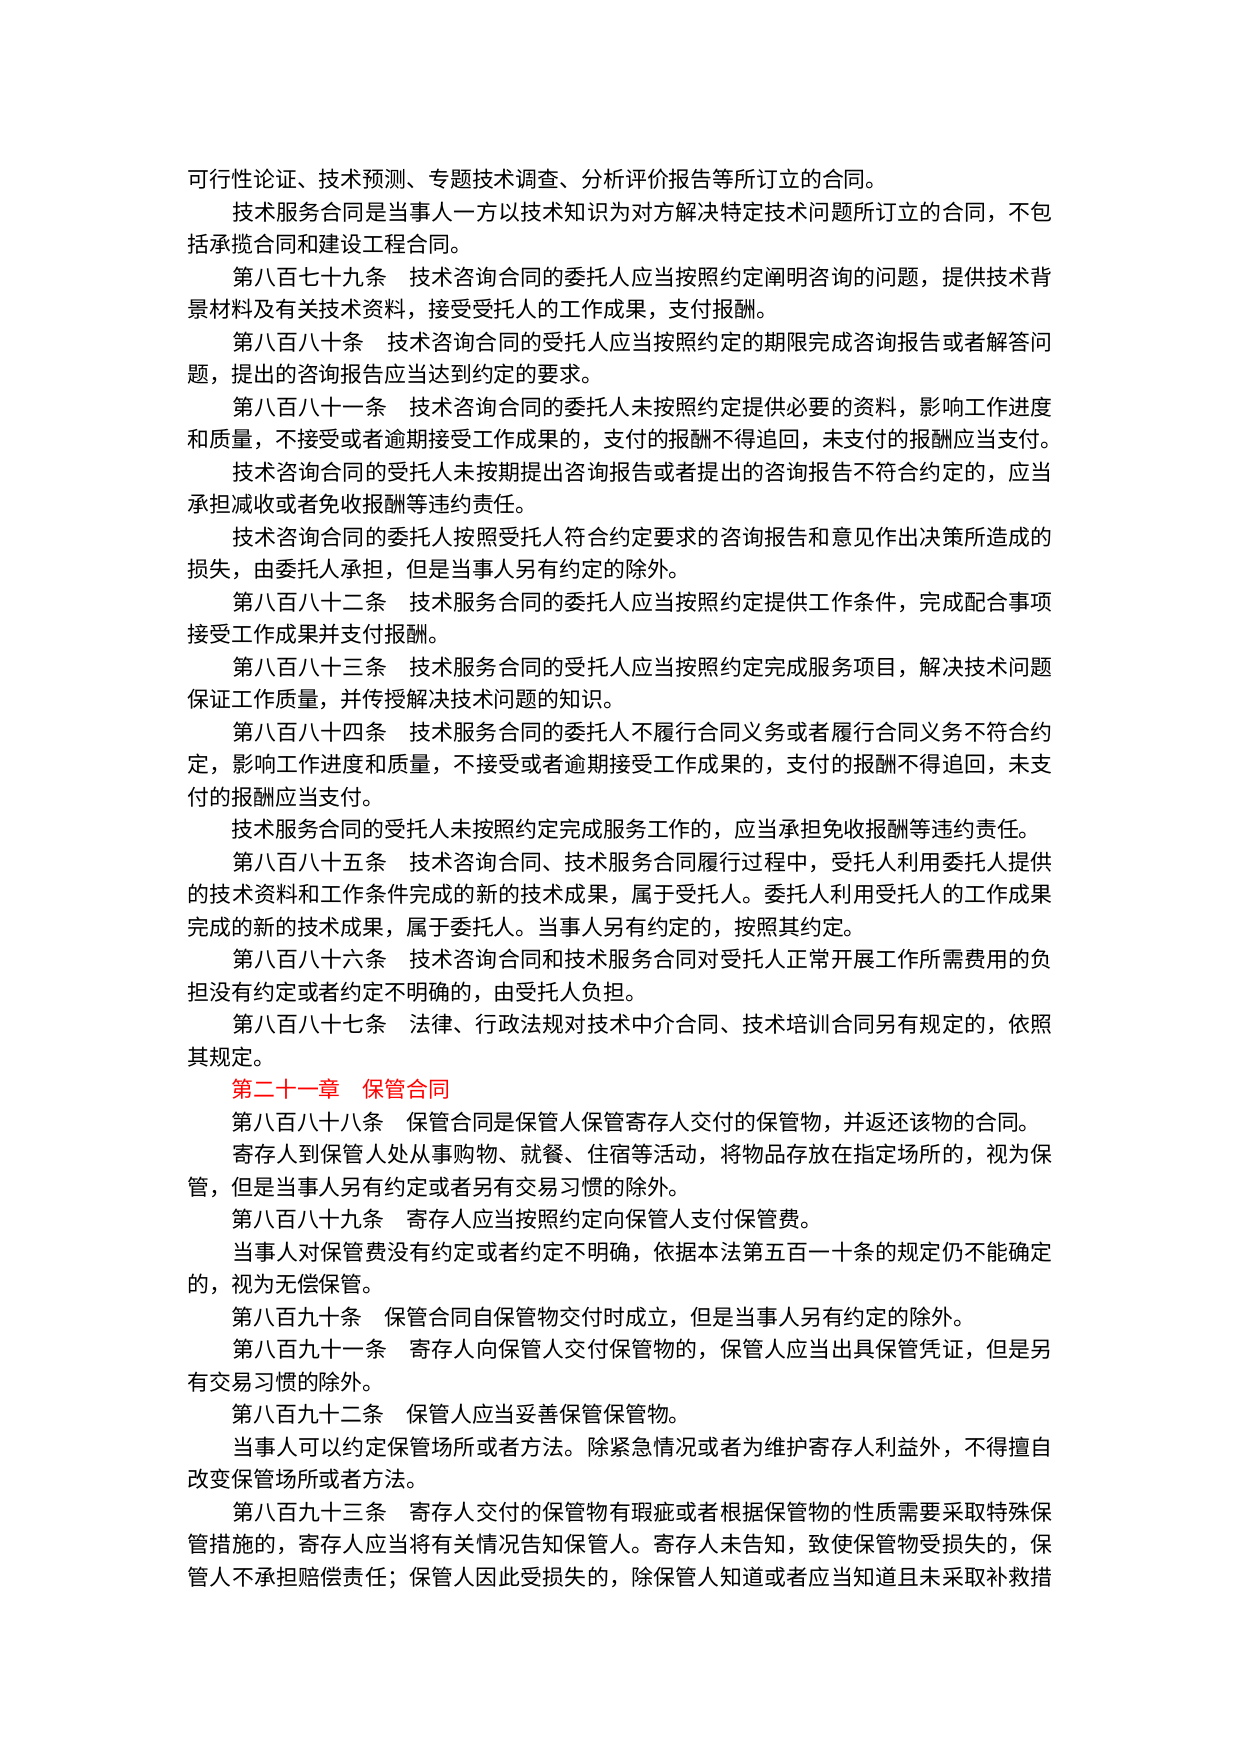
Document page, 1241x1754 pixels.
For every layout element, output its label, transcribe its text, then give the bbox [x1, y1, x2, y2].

text 第八百八十五条 技术咨询合同、技术服务合同履行过程中，受托人利用委托人提供的技术资料和工作条件完成的新的技术成果，属于受托人。委托人利用受托人的工作成果完成的新的技术成果，属于委托人。当事人另有约定的，按照其约定。 [187, 844, 1053, 942]
text 第八百八十四条 技术服务合同的委托人不履行合同义务或者履行合同义务不符合约定，影响工作进度和质量，不接受或者逾期接受工作成果的，支付的报酬不得追回，未支付的报酬应当支付。 [187, 714, 1053, 812]
text 第八百九十二条 保管人应当妥善保管保管物。 [187, 1397, 1053, 1429]
text 技术咨询合同的受托人未按期提出咨询报告或者提出的咨询报告不符合约定的，应当承担减收或者免收报酬等违约责任。 [187, 454, 1053, 519]
text 第八百八十一条 技术咨询合同的委托人未按照约定提供必要的资料，影响工作进度和质量，不接受或者逾期接受工作成果的，支付的报酬不得追回，未支付的报酬应当支付。 [187, 389, 1053, 454]
text 技术咨询合同的委托人按照受托人符合约定要求的咨询报告和意见作出决策所造成的损失，由委托人承担，但是当事人另有约定的除外。 [187, 519, 1053, 584]
text 技术服务合同的受托人未按照约定完成服务工作的，应当承担免收报酬等违约责任。 [187, 812, 1053, 844]
text 当事人可以约定保管场所或者方法。除紧急情况或者为维护寄存人利益外，不得擅自改变保管场所或者方法。 [187, 1429, 1053, 1494]
text 第八百八十二条 技术服务合同的委托人应当按照约定提供工作条件，完成配合事项，接受工作成果并支付报酬。 [187, 584, 1053, 649]
text 寄存人到保管人处从事购物、就餐、住宿等活动，将物品存放在指定场所的，视为保管，但是当事人另有约定或者另有交易习惯的除外。 [187, 1137, 1053, 1202]
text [187, 1494, 1053, 1592]
text 第八百七十九条 技术咨询合同的委托人应当按照约定阐明咨询的问题，提供技术背景材料及有关技术资料，接受受托人的工作成果，支付报酬。 [187, 259, 1053, 324]
text 第八百八十九条 寄存人应当按照约定向保管人支付保管费。 [187, 1202, 1053, 1234]
text 第八百九十条 保管合同自保管物交付时成立，但是当事人另有约定的除外。 [187, 1299, 1053, 1332]
text 第二十一章 保管合同 [187, 1072, 1053, 1104]
text 第八百九十一条 寄存人向保管人交付保管物的，保管人应当出具保管凭证，但是另有交易习惯的除外。 [187, 1332, 1053, 1397]
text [187, 162, 1053, 194]
text 第八百八十七条 法律、行政法规对技术中介合同、技术培训合同另有规定的，依照其规定。 [187, 1007, 1053, 1072]
text 第八百八十三条 技术服务合同的受托人应当按照约定完成服务项目，解决技术问题，保证工作质量，并传授解决技术问题的知识。 [187, 649, 1053, 714]
text 技术服务合同是当事人一方以技术知识为对方解决特定技术问题所订立的合同，不包括承揽合同和建设工程合同。 [187, 194, 1053, 259]
text 第八百八十八条 保管合同是保管人保管寄存人交付的保管物，并返还该物的合同。 [187, 1104, 1053, 1137]
text 第八百八十六条 技术咨询合同和技术服务合同对受托人正常开展工作所需费用的负担没有约定或者约定不明确的，由受托人负担。 [187, 942, 1053, 1007]
text 第八百八十条 技术咨询合同的受托人应当按照约定的期限完成咨询报告或者解答问题，提出的咨询报告应当达到约定的要求。 [187, 324, 1053, 389]
text 当事人对保管费没有约定或者约定不明确，依据本法第五百一十条的规定仍不能确定的，视为无偿保管。 [187, 1234, 1053, 1299]
